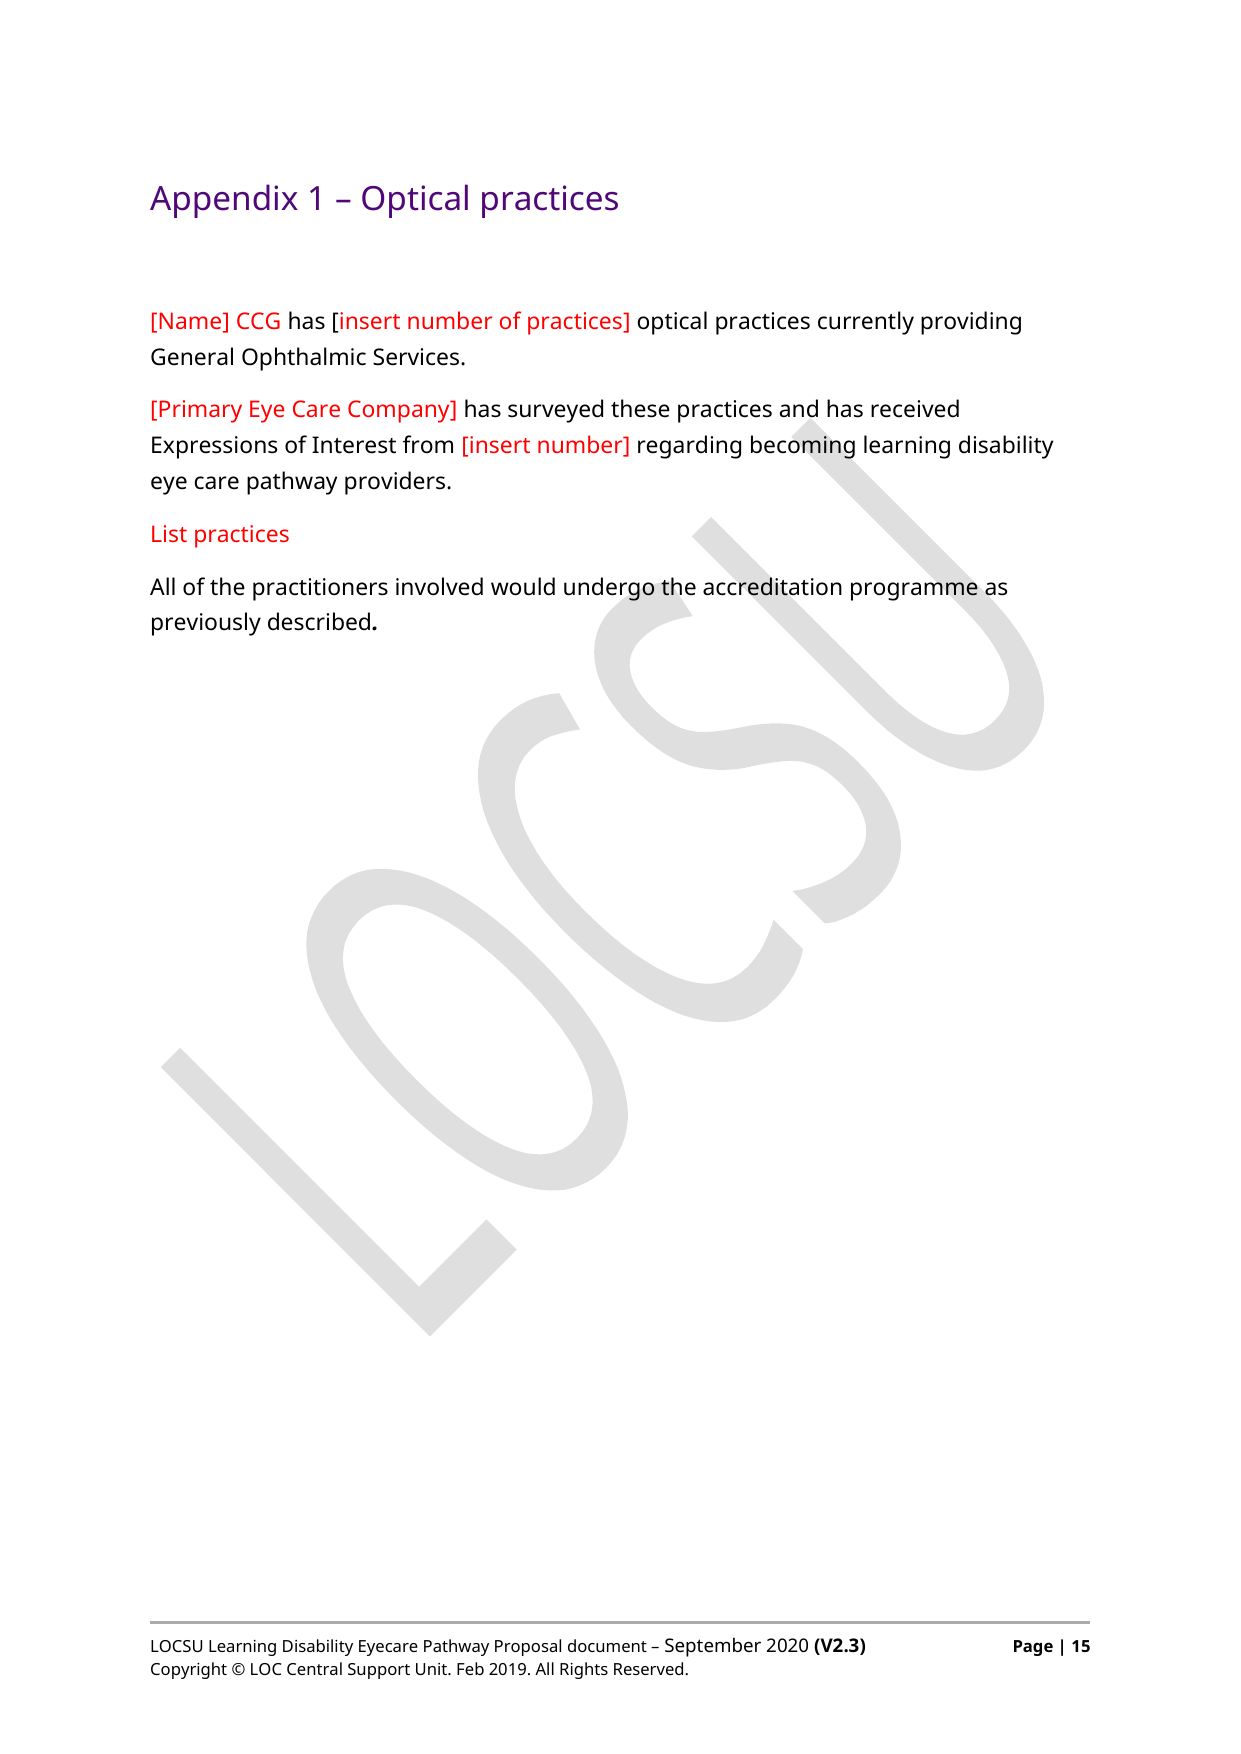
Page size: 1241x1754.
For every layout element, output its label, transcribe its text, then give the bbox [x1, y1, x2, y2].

text List practices [150, 518, 1090, 549]
text [Name] CCG has [insert number of practices] optical practices currently providing General Ophthalmic Services. [150, 305, 1090, 372]
subtitle Appendix 1 – Optical practices [150, 175, 1090, 220]
text All of the practitioners involved would undergo the accreditation programme as previously described. [150, 570, 1090, 638]
text [Primary Eye Care Company] has surveyed these practices and has received Expressions of Interest from [insert number] regarding becoming learning disability eye care pathway providers. [150, 393, 1090, 496]
